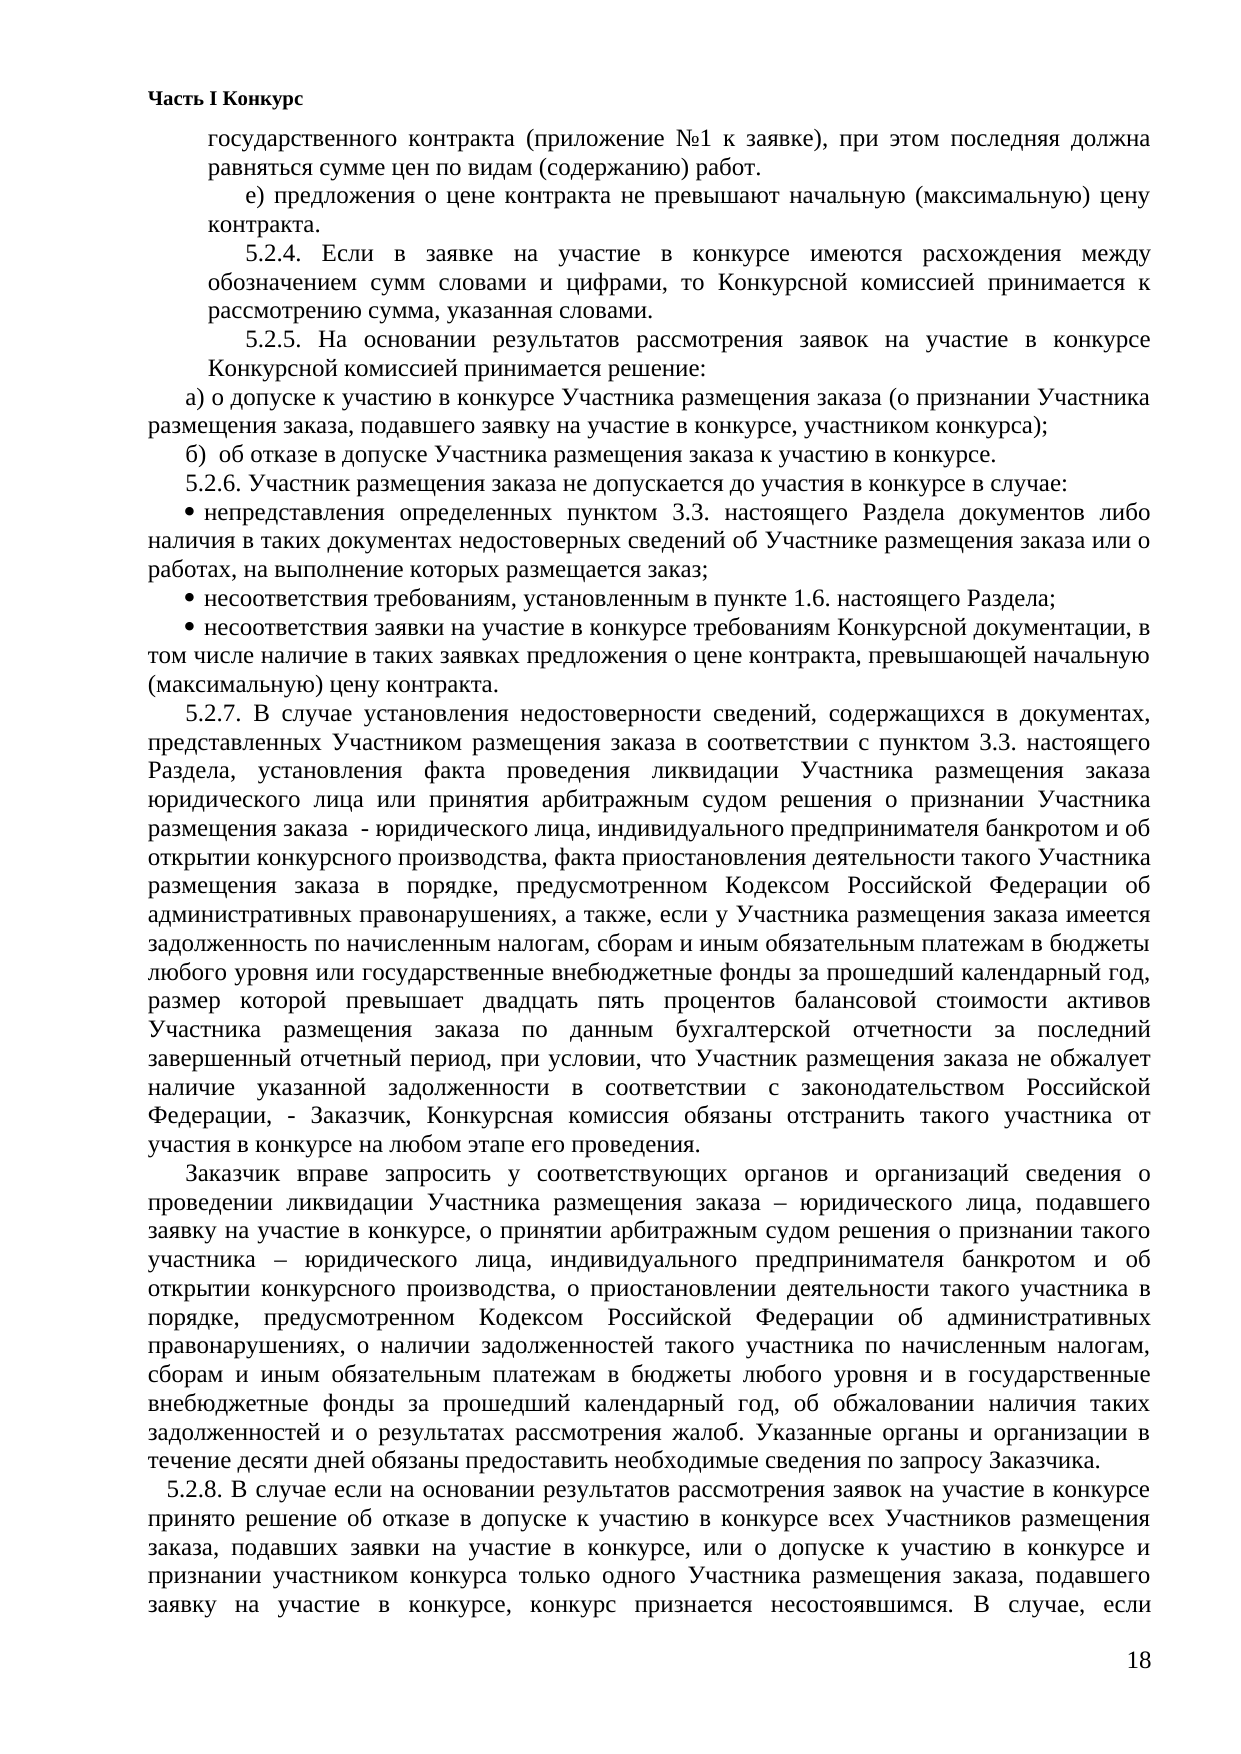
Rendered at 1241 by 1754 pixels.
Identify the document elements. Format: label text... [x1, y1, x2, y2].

list несоответствия требованиям, установленным в пункте 1.6. настоящего Раздела; [148, 583, 1152, 612]
text е) предложения о цене контракта не превышают начальную (максимальную) цену контракта. [208, 180, 1152, 238]
list несоответствия заявки на участие в конкурсе требованиям Конкурсной документации, в том числе наличие в таких заявках предложения о цене контракта, превышающей начальную (максимальную) цену контракта. [148, 612, 1152, 698]
list непредставления определенных пунктом 3.3. настоящего Раздела документов либо наличия в таких документах недостоверных сведений об Участнике размещения заказа или о работах, на выполнение которых размещается заказ; [148, 497, 1152, 583]
text Заказчик вправе запросить у соответствующих органов и организаций сведения о проведении ликвидации Участника размещения заказа – юридического лица, подавшего заявку на участие в конкурсе, о принятии арбитражным судом решения о признании такого участника – юридического лица, индивидуального предпринимателя банкротом и об открытии конкурсного производства, о приостановлении деятельности такого участника в порядке, предусмотренном Кодексом Российской Федерации об административных правонарушениях, о наличии задолженностей такого участника по начисленным налогам, сборам и иным обязательным платежам в бюджеты любого уровня и в государственные внебюджетные фонды за прошедший календарный год, об обжаловании наличия таких задолженностей и о результатах рассмотрения жалоб. Указанные органы и организации в течение десяти дней обязаны предоставить необходимые сведения по запросу Заказчика. [148, 1158, 1152, 1474]
text б) об отказе в допуске Участника размещения заказа к участию в конкурсе. [148, 439, 1152, 468]
text 5.2.5. На основании результатов рассмотрения заявок на участие в конкурсе Конкурсной комиссией принимается решение: [208, 324, 1152, 382]
text а) о допуске к участию в конкурсе Участника размещения заказа (о признании Участника размещения заказа, подавшего заявку на участие в конкурсе, участником конкурса); [148, 382, 1152, 439]
text 5.2.7. В случае установления недостоверности сведений, содержащихся в документах, представленных Участником размещения заказа в соответствии с пунктом 3.3. настоящего Раздела, установления факта проведения ликвидации Участника размещения заказа юридического лица или принятия арбитражным судом решения о признании Участника размещения заказа - юридического лица, индивидуального предпринимателя банкротом и об открытии конкурсного производства, факта приостановления деятельности такого Участника размещения заказа в порядке, предусмотренном Кодексом Российской Федерации об административных правонарушениях, а также, если у Участника размещения заказа имеется задолженность по начисленным налогам, сборам и иным обязательным платежам в бюджеты любого уровня или государственные внебюджетные фонды за прошедший календарный год, размер которой превышает двадцать пять процентов балансовой стоимости активов Участника размещения заказа по данным бухгалтерской отчетности за последний завершенный отчетный период, при условии, что Участник размещения заказа не обжалует наличие указанной задолженности в соответствии с законодательством Российской Федерации, - Заказчик, Конкурсная комиссия обязаны отстранить такого участника от участия в конкурсе на любом этапе его проведения. [148, 698, 1152, 1158]
text 5.2.6. Участник размещения заказа не допускается до участия в конкурсе в случае: [148, 468, 1152, 497]
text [148, 1474, 1152, 1618]
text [208, 123, 1152, 180]
text 5.2.4. Если в заявке на участие в конкурсе имеются расхождения между обозначением сумм словами и цифрами, то Конкурсной комиссией принимается к рассмотрению сумма, указанная словами. [208, 238, 1152, 324]
